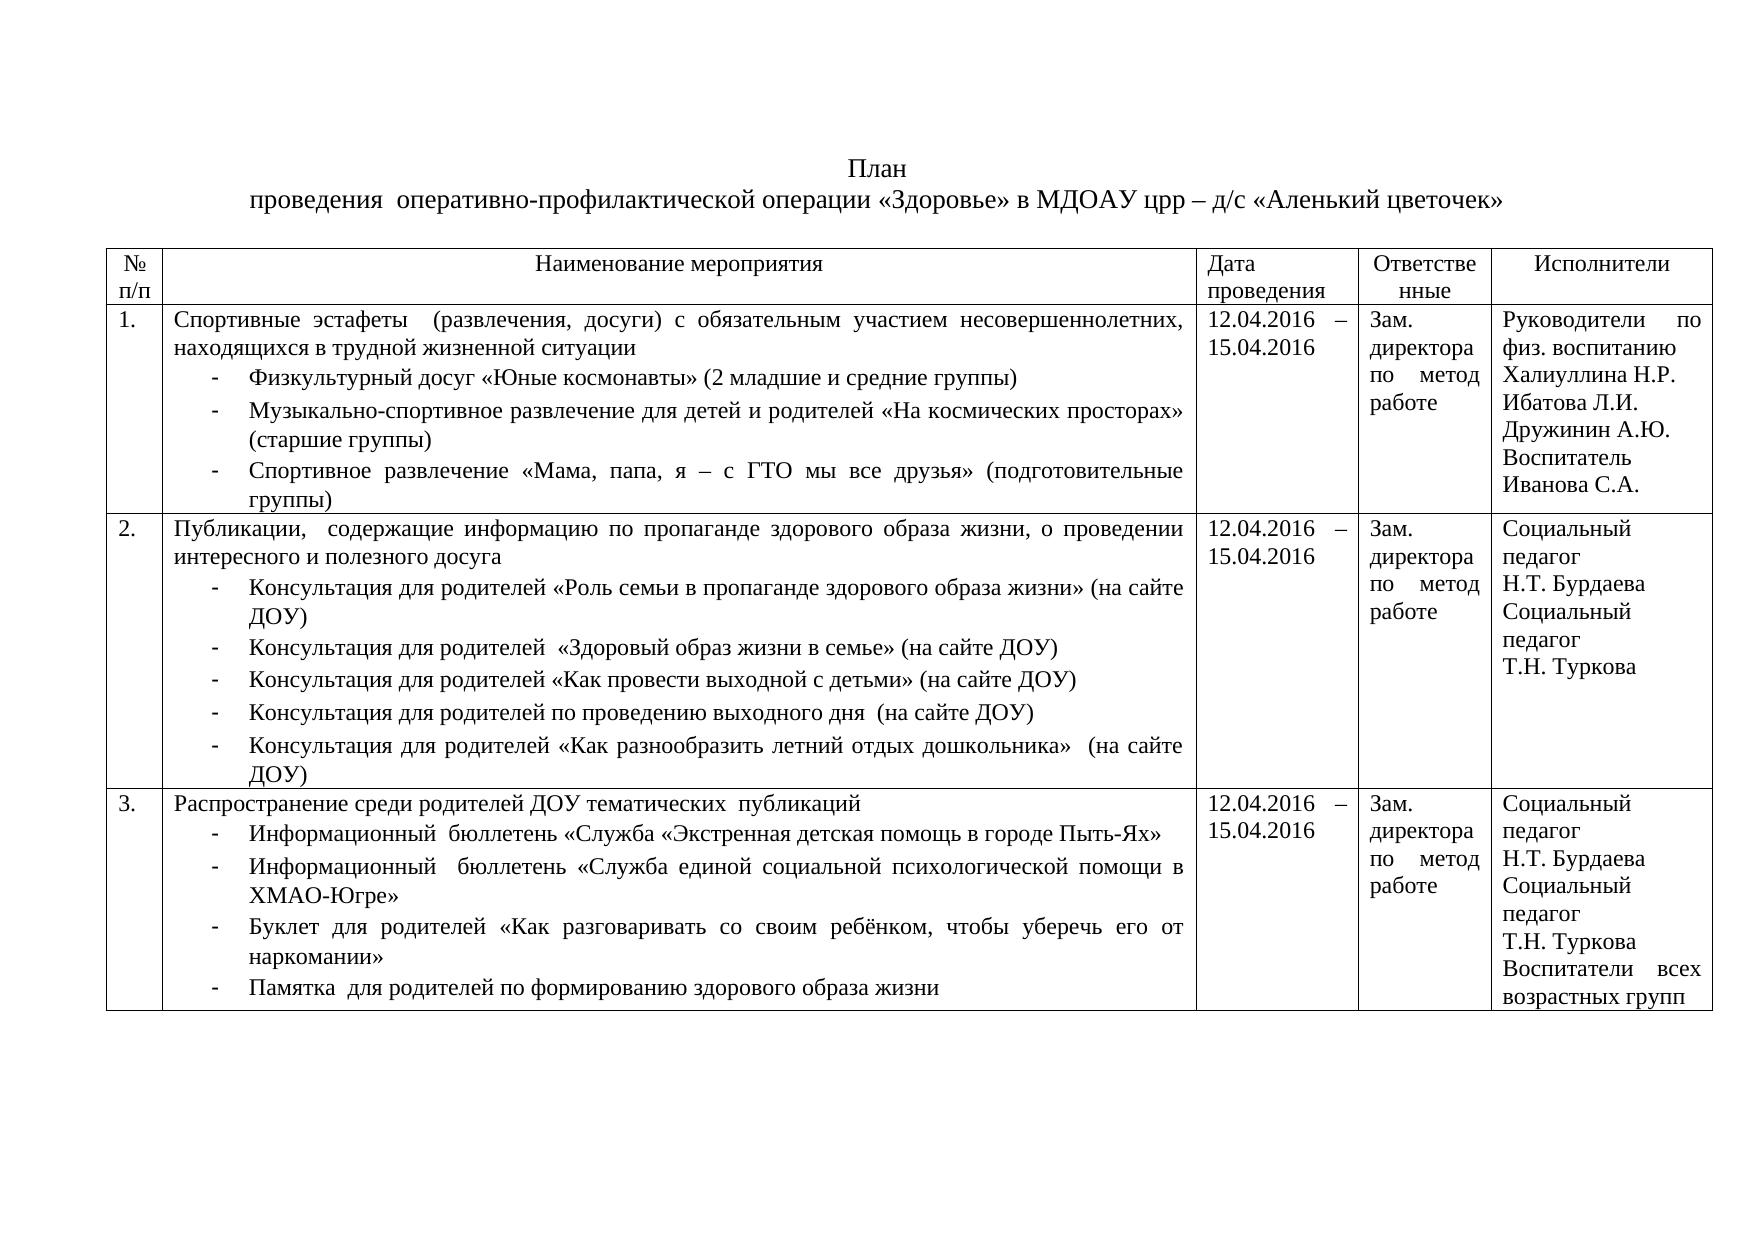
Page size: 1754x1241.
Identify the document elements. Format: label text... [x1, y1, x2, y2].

table_cell Социальный педагог Н.Т. Бурдаева Социальный педагог Т.Н. Туркова [1492, 514, 1712, 788]
table_header Исполнители [1492, 249, 1712, 304]
table_cell 12.04.2016 – 15.04.2016 [1197, 789, 1358, 1009]
table_cell 12.04.2016 – 15.04.2016 [1197, 514, 1358, 788]
table_cell 12.04.2016 – 15.04.2016 [1197, 305, 1358, 513]
text План [118, 152, 1636, 183]
table_cell Руководители по физ. воспитанию Халиуллина Н.Р. Ибатова Л.И. Дружинин А.Ю. Воспитатель Иванова С.А. [1492, 305, 1712, 513]
table_cell [107, 789, 162, 1009]
table_cell Зам. директора по метод работе [1359, 305, 1491, 513]
table_cell Зам. директора по метод работе [1359, 514, 1491, 788]
table_cell [107, 305, 162, 513]
table_header Ответственные [1359, 249, 1491, 304]
table_cell Спортивные эстафеты (развлечения, досуги) с обязательным участием несовершеннолетних, находящихся в трудной жизненной ситуации Физкультурный досуг «Юные космонавты» (2 младшие и средние группы) Музыкально-спортивное развлечение для детей и родителей «На космических просторах» (старшие группы) Спортивное развлечение «Мама, папа, я – с ГТО мы все друзья» (подготовительные группы) [163, 305, 1196, 513]
text проведения оперативно-профилактической операции «Здоровье» в МДОАУ црр – д/с «Аленький цветочек» [118, 183, 1636, 214]
table_cell Зам. директора по метод работе [1359, 789, 1491, 1009]
table_cell Социальный педагог Н.Т. Бурдаева Социальный педагог Т.Н. Туркова Воспитатели всех возрастных групп [1492, 789, 1712, 1009]
table_cell [107, 514, 162, 788]
table_cell Публикации, содержащие информацию по пропаганде здорового образа жизни, о проведении интересного и полезного досуга Консультация для родителей «Роль семьи в пропаганде здорового образа жизни» (на сайте ДОУ) Консультация для родителей «Здоровый образ жизни в семье» (на сайте ДОУ) Консультация для родителей «Как провести выходной с детьми» (на сайте ДОУ) Консультация для родителей по проведению выходного дня (на сайте ДОУ) Консультация для родителей «Как разнообразить летний отдых дошкольника» (на сайте ДОУ) [163, 514, 1196, 788]
table_cell Распространение среди родителей ДОУ тематических публикаций Информационный бюллетень «Служба «Экстренная детская помощь в городе Пыть-Ях» Информационный бюллетень «Служба единой социальной психологической помощи в ХМАО-Югре» Буклет для родителей «Как разговаривать со своим ребёнком, чтобы уберечь его от наркомании» Памятка для родителей по формированию здорового образа жизни [163, 789, 1196, 1009]
table_header Дата проведения [1197, 249, 1358, 304]
table_header Наименование мероприятия [163, 249, 1196, 304]
table_header № п/п [107, 249, 162, 304]
